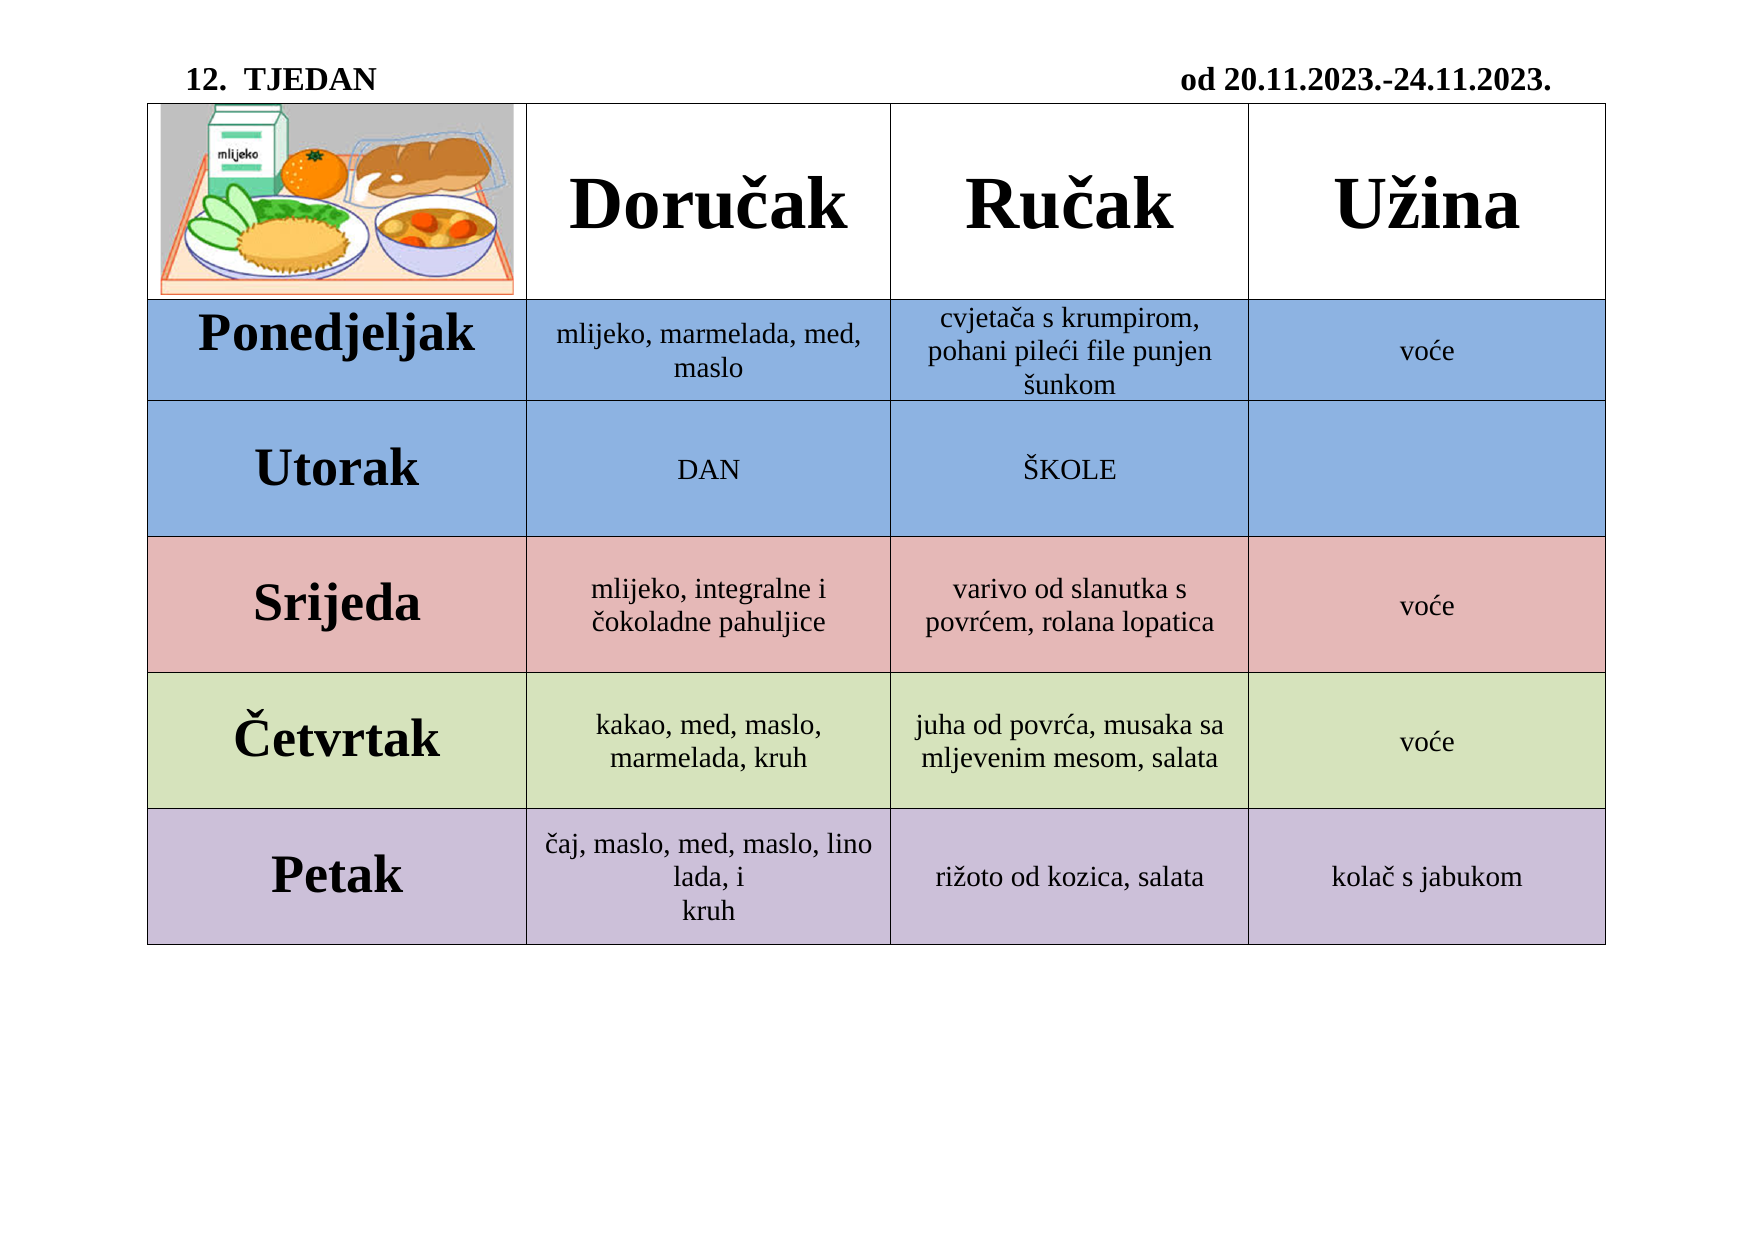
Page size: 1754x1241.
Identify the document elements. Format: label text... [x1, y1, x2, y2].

table_cell varivo od slanutka s povrćem, rolana lopatica [891, 537, 1248, 672]
table_cell cvjetača s krumpirom, pohani pileći file punjen šunkom [891, 300, 1248, 400]
table_cell Petak [148, 809, 526, 944]
table_cell Ponedjeljak [148, 300, 526, 400]
picture [160, 104, 514, 295]
table_cell voće [1249, 537, 1605, 672]
table_cell Srijeda [148, 537, 526, 672]
table_cell mlijeko, marmelada, med, maslo [527, 300, 890, 400]
table_header Užina [1249, 104, 1605, 299]
table_cell Četvrtak [148, 673, 526, 808]
table_cell DAN [527, 401, 890, 536]
table_cell rižoto od kozica, salata [891, 809, 1248, 944]
table_header [148, 104, 526, 299]
table_cell ŠKOLE [891, 401, 1248, 536]
table_cell kakao, med, maslo, marmelada, kruh [527, 673, 890, 808]
table_cell čaj, maslo, med, maslo, lino lada, i kruh [527, 809, 890, 944]
table_cell juha od povrća, musaka sa mljevenim mesom, salata [891, 673, 1248, 808]
table_cell kolač s jabukom [1249, 809, 1605, 944]
table_header Doručak [527, 104, 890, 299]
table_cell mlijeko, integralne i čokoladne pahuljice [527, 537, 890, 672]
text 12. TJEDAN od 20.11.2023.-24.11.2023. [185, 59, 1606, 97]
table_cell voće [1249, 673, 1605, 808]
table_cell voće [1249, 300, 1605, 400]
table_cell Utorak [148, 401, 526, 536]
table_cell [1249, 401, 1605, 536]
table_header Ručak [891, 104, 1248, 299]
